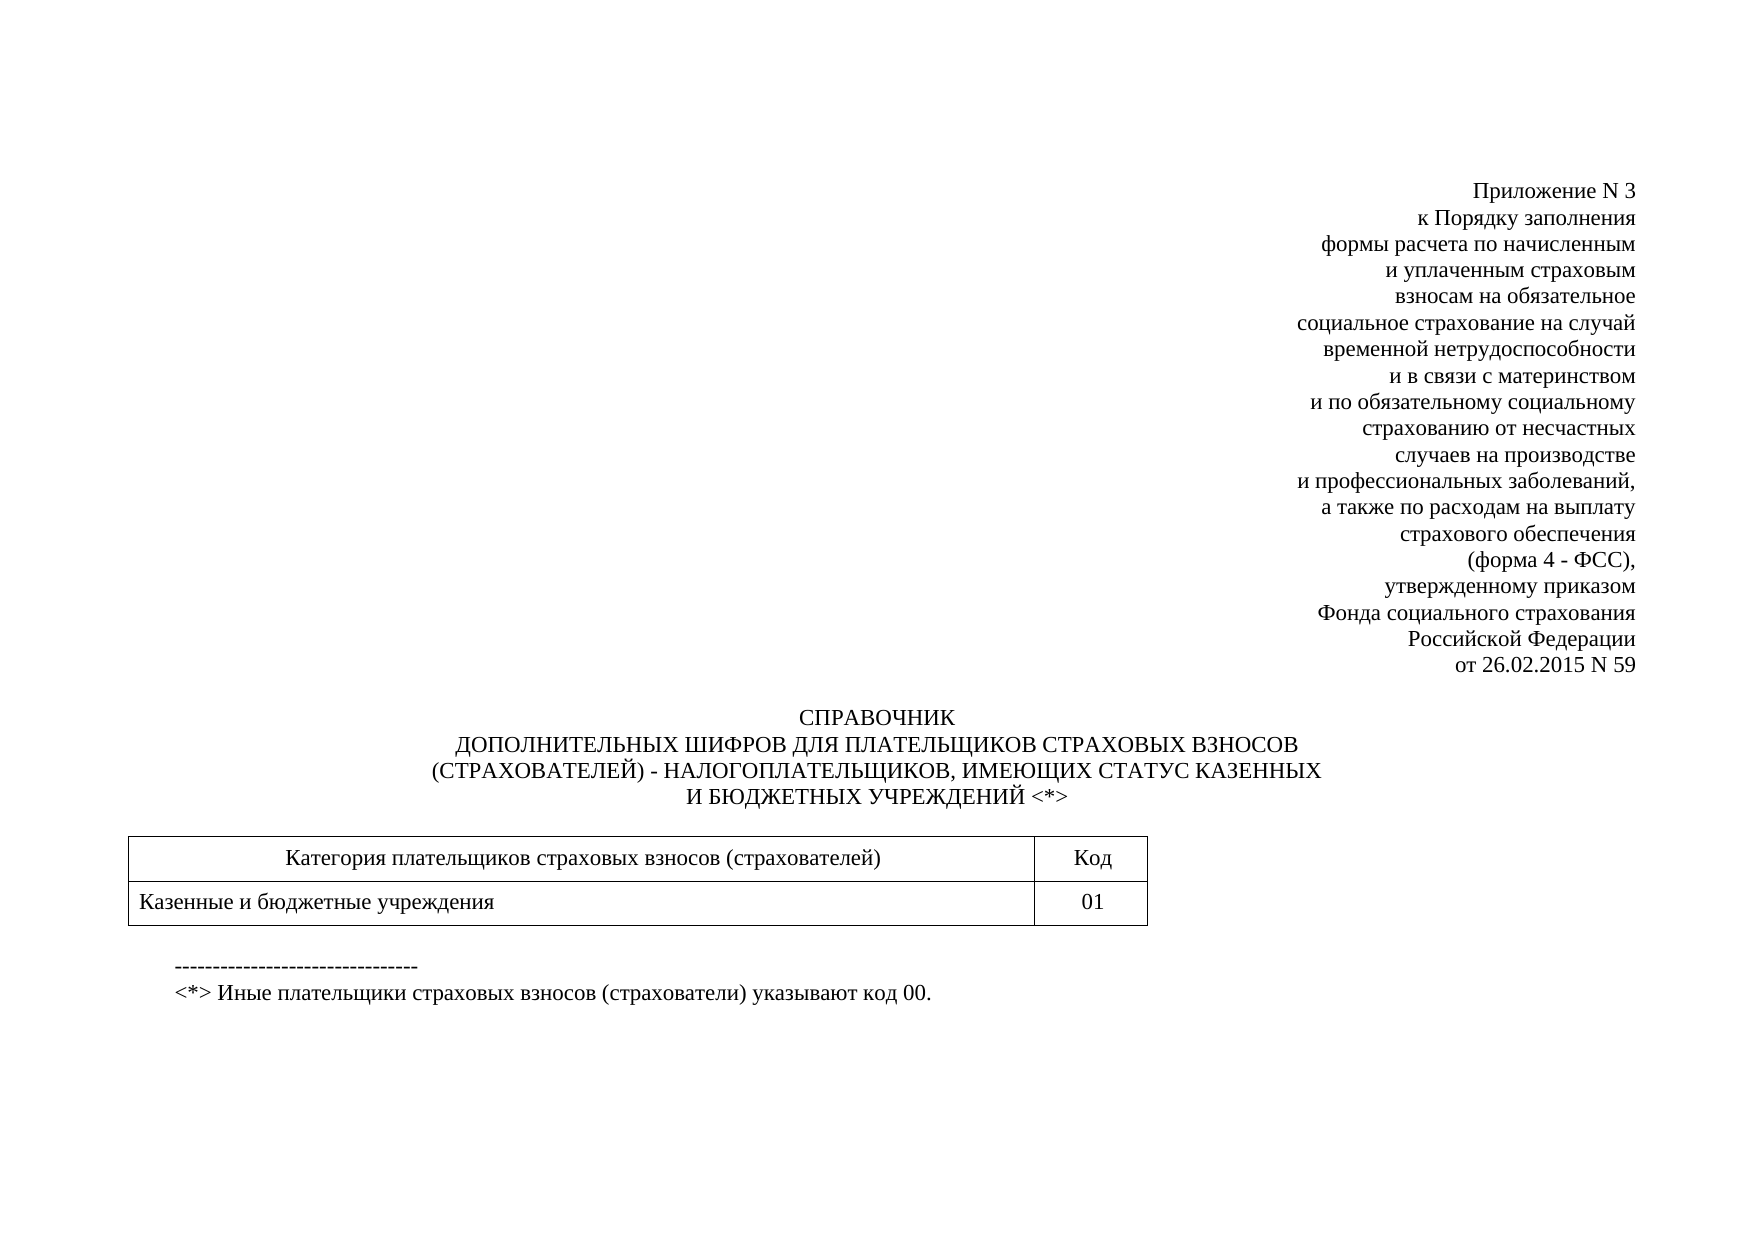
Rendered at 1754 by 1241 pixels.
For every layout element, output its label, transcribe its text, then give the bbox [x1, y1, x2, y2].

text а также по расходам на выплату [118, 493, 1636, 520]
text Фонда социального страхования [118, 599, 1636, 625]
table_cell 01 [1035, 882, 1147, 925]
text (СТРАХОВАТЕЛЕЙ) - НАЛОГОПЛАТЕЛЬЩИКОВ, ИМЕЮЩИХ СТАТУС КАЗЕННЫХ [118, 757, 1636, 783]
text СПРАВОЧНИК [118, 704, 1636, 731]
text Приложение N 3 [118, 177, 1636, 203]
text формы расчета по начисленным [118, 230, 1636, 256]
text <*> Иные плательщики страховых взносов (страхователи) указывают код 00. [118, 979, 1636, 1005]
text (форма 4 - ФСС), [118, 546, 1636, 572]
text случаев на производстве [118, 441, 1636, 467]
text и профессиональных заболеваний, [118, 467, 1636, 493]
text от 26.02.2015 N 59 [118, 652, 1636, 678]
table_cell Казенные и бюджетные учреждения [129, 882, 1034, 925]
text -------------------------------- [118, 952, 1636, 979]
table_header Код [1035, 837, 1147, 881]
text утвержденному приказом [118, 572, 1636, 599]
table_header Категория плательщиков страховых взносов (страхователей) [129, 837, 1034, 881]
text социальное страхование на случай [118, 309, 1636, 335]
text страхового обеспечения [118, 520, 1636, 546]
text временной нетрудоспособности [118, 335, 1636, 362]
text Российской Федерации [118, 625, 1636, 652]
text и уплаченным страховым [118, 256, 1636, 283]
text и по обязательному социальному [118, 388, 1636, 414]
text ДОПОЛНИТЕЛЬНЫХ ШИФРОВ ДЛЯ ПЛАТЕЛЬЩИКОВ СТРАХОВЫХ ВЗНОСОВ [118, 731, 1636, 757]
text взносам на обязательное [118, 283, 1636, 309]
text к Порядку заполнения [118, 203, 1636, 230]
text и в связи с материнством [118, 362, 1636, 388]
text страхованию от несчастных [118, 414, 1636, 441]
text И БЮДЖЕТНЫХ УЧРЕЖДЕНИЙ <*> [118, 783, 1636, 810]
